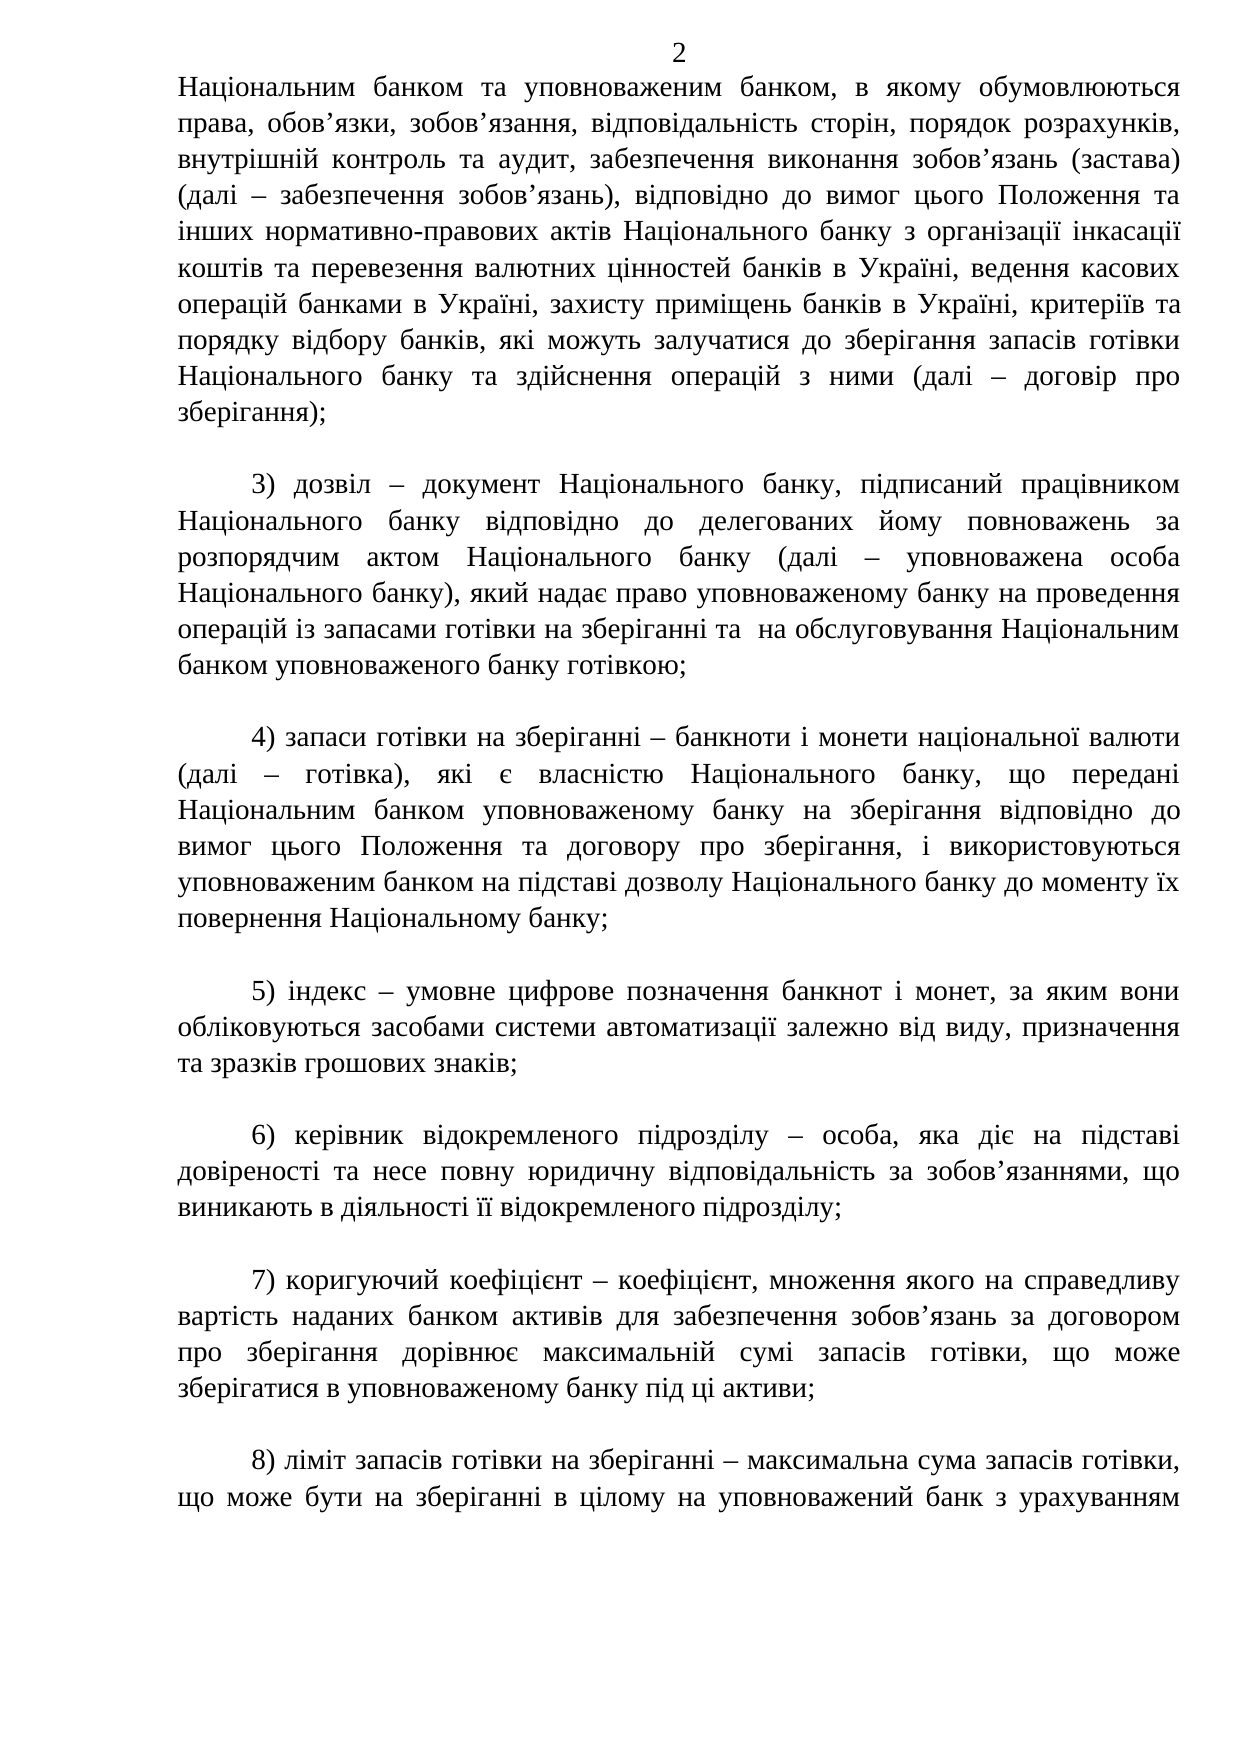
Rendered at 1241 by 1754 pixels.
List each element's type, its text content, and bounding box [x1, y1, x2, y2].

text 3) дозвіл – документ Національного банку, підписаний працівником Національного банку відповідно до делегованих йому повноважень за розпорядчим актом Національного банку (далі – уповноважена особа Національного банку), який надає право уповноваженому банку на проведення операцій із запасами готівки на зберіганні та на обслуговування Національним банком уповноваженого банку готівкою; [177, 467, 1181, 681]
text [177, 1442, 1181, 1512]
text 6) керівник відокремленого підрозділу – особа, яка діє на підставі довіреності та несе повну юридичну відповідальність за зобов’язаннями, що виникають в діяльності її відокремленого підрозділу; [177, 1117, 1181, 1223]
text 4) запаси готівки на зберіганні – банкноти і монети національної валюти (далі – готівка), які є власністю Національного банку, що передані Національним банком уповноваженому банку на зберігання відповідно до вимог цього Положення та договору про зберігання, і використовуються уповноваженим банком на підставі дозволу Національного банку до моменту їх повернення Національному банку; [177, 719, 1181, 934]
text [177, 69, 1181, 428]
text 5) індекс – умовне цифрове позначення банкнот і монет, за яким вони обліковуються засобами системи автоматизації залежно від виду, призначення та зразків грошових знаків; [177, 973, 1181, 1078]
text 7) коригуючий коефіцієнт – коефіцієнт, множення якого на справедливу вартість наданих банком активів для забезпечення зобов’язань за договором про зберігання дорівнює максимальній сумі запасів готівки, що може зберігатися в уповноваженому банку під ці активи; [177, 1262, 1181, 1404]
